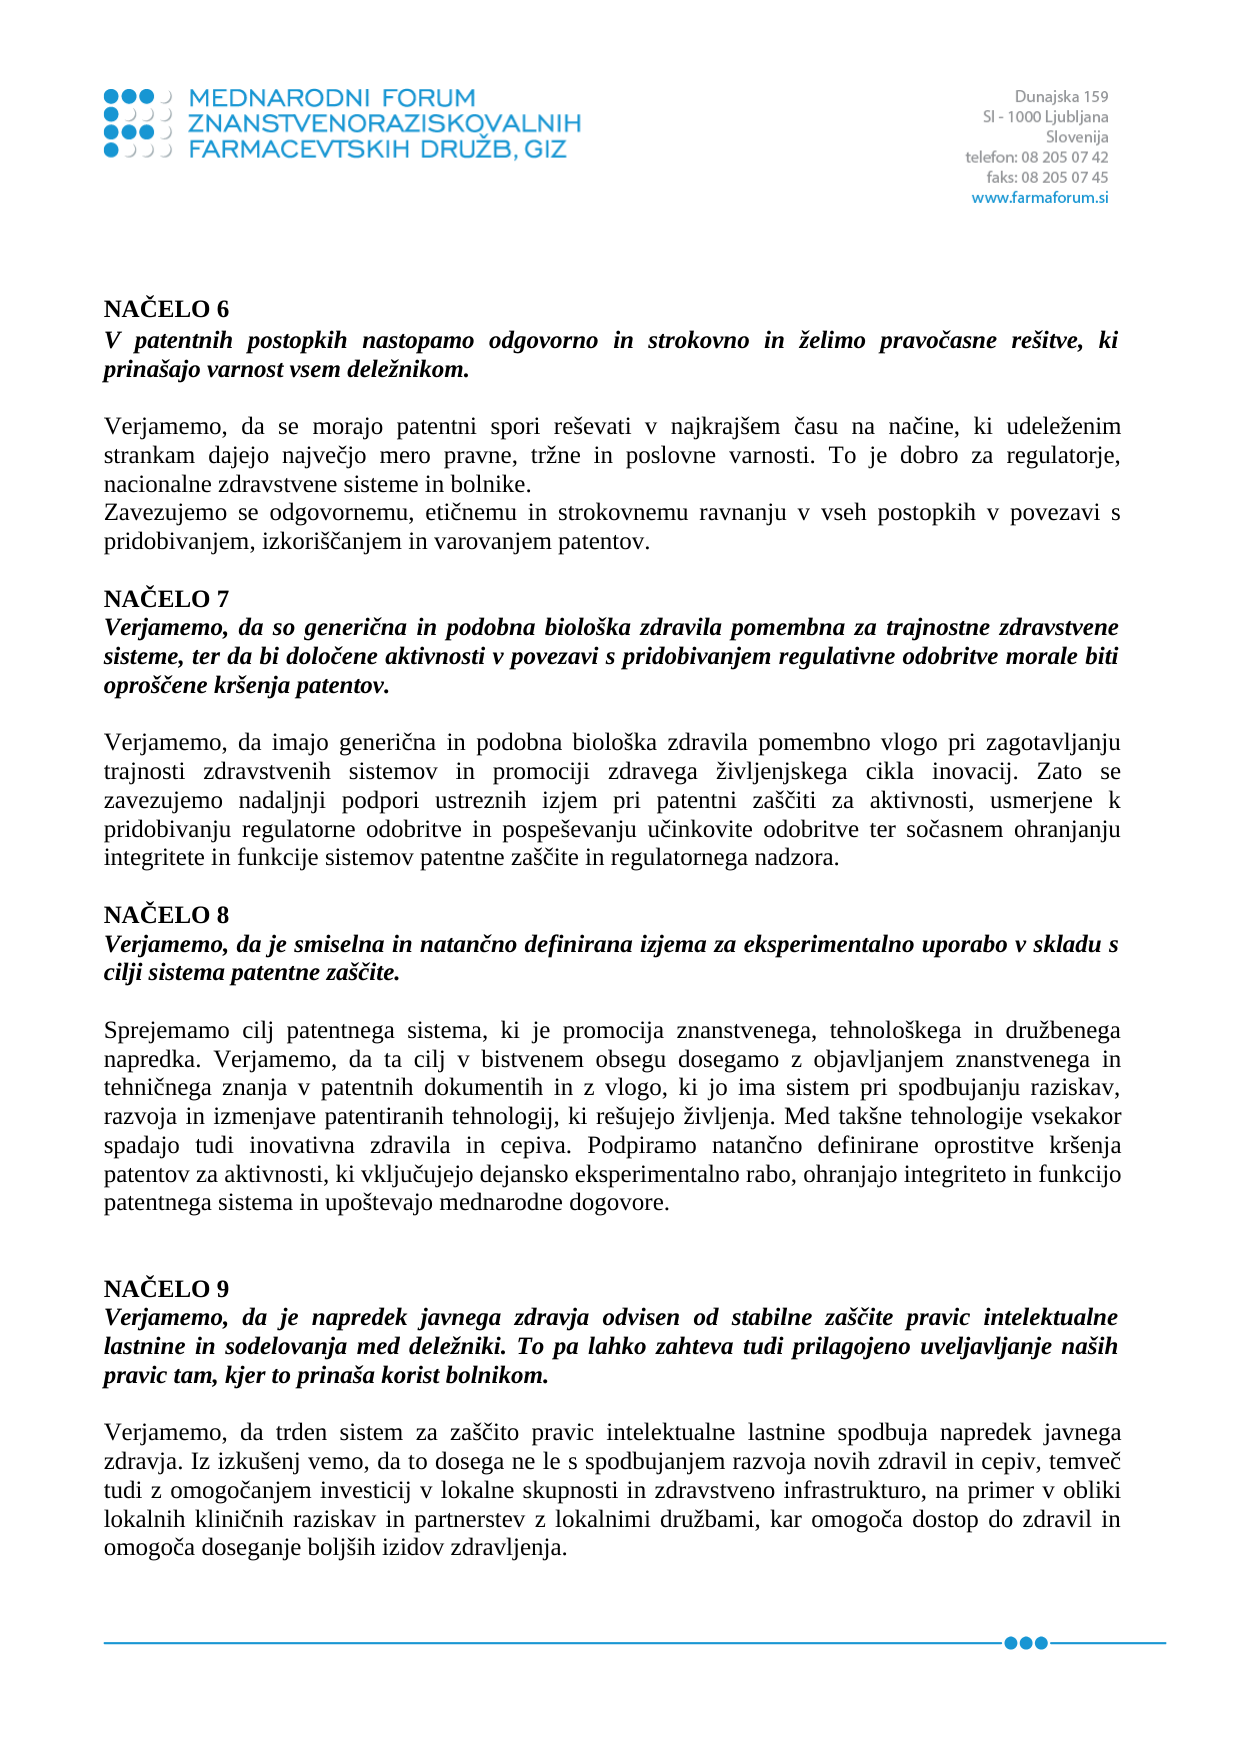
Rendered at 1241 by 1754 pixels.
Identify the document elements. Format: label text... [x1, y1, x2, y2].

text Verjamemo, da se morajo patentni spori reševati v najkrajšem času na načine, ki udeleženim strankam dajejo največjo mero pravne, tržne in poslovne varnosti. To je dobro za regulatorje, nacionalne zdravstvene sisteme in bolnike. [103, 411, 1122, 497]
picture [103, 1636, 1167, 1650]
text Zavezujemo se odgovornemu, etičnemu in strokovnemu ravnanju v vseh postopkih v povezavi s pridobivanjem, izkoriščanjem in varovanjem patentov. [103, 497, 1122, 555]
text Verjamemo, da imajo generična in podobna biološka zdravila pomembno vlogo pri zagotavljanju trajnosti zdravstvenih sistemov in promociji zdravega življenjskega cikla inovacij. Zato se zavezujemo nadaljnji podpori ustreznih izjem pri patentni zaščiti za aktivnosti, usmerjene k pridobivanju regulatorne odobritve in pospeševanju učinkovite odobritve ter sočasnem ohranjanju integritete in funkcije sistemov patentne zaščite in regulatornega nadzora. [103, 727, 1122, 871]
text NAČELO 7 [103, 584, 1122, 612]
text V patentnih postopkih nastopamo odgovorno in strokovno in želimo pravočasne rešitve, ki prinašajo varnost vsem deležnikom. [103, 325, 1122, 382]
text Verjamemo, da trden sistem za zaščito pravic intelektualne lastnine spodbuja napredek javnega zdravja. Iz izkušenj vemo, da to dosega ne le s spodbujanjem razvoja novih zdravil in cepiv, temveč tudi z omogočanjem investicij v lokalne skupnosti in zdravstveno infrastrukturo, na primer v obliki lokalnih kliničnih raziskav in partnerstev z lokalnimi družbami, kar omogoča dostop do zdravil in omogoča doseganje boljših izidov zdravljenja. [103, 1417, 1122, 1561]
text Verjamemo, da je napredek javnega zdravja odvisen od stabilne zaščite pravic intelektualne lastnine in sodelovanja med deležniki. To pa lahko zahteva tudi prilagojeno uveljavljanje naših pravic tam, kjer to prinaša korist bolnikom. [103, 1302, 1122, 1389]
text Sprejemamo cilj patentnega sistema, ki je promocija znanstvenega, tehnološkega in družbenega napredka. Verjamemo, da ta cilj v bistvenem obsegu dosegamo z objavljanjem znanstvenega in tehničnega znanja v patentnih dokumentih in z vlogo, ki jo ima sistem pri spodbujanju raziskav, razvoja in izmenjave patentiranih tehnologij, ki rešujejo življenja. Med takšne tehnologije vsekakor spadajo tudi inovativna zdravila in cepiva. Podpiramo natančno definirane oprostitve kršenja patentov za aktivnosti, ki vključujejo dejansko eksperimentalno rabo, ohranjajo integriteto in funkcijo patentnega sistema in upoštevajo mednarodne dogovore. [103, 1015, 1122, 1216]
text Verjamemo, da so generična in podobna biološka zdravila pomembna za trajnostne zdravstvene sisteme, ter da bi določene aktivnosti v povezavi s pridobivanjem regulativne odobritve morale biti oproščene kršenja patentov. [103, 612, 1122, 699]
text NAČELO 8 [103, 900, 1122, 929]
picture [103, 88, 1109, 209]
text Verjamemo, da je smiselna in natančno definirana izjema za eksperimentalno uporabo v skladu s cilji sistema patentne zaščite. [103, 929, 1122, 986]
text NAČELO 6 [103, 294, 1122, 323]
text NAČELO 9 [103, 1274, 1122, 1302]
